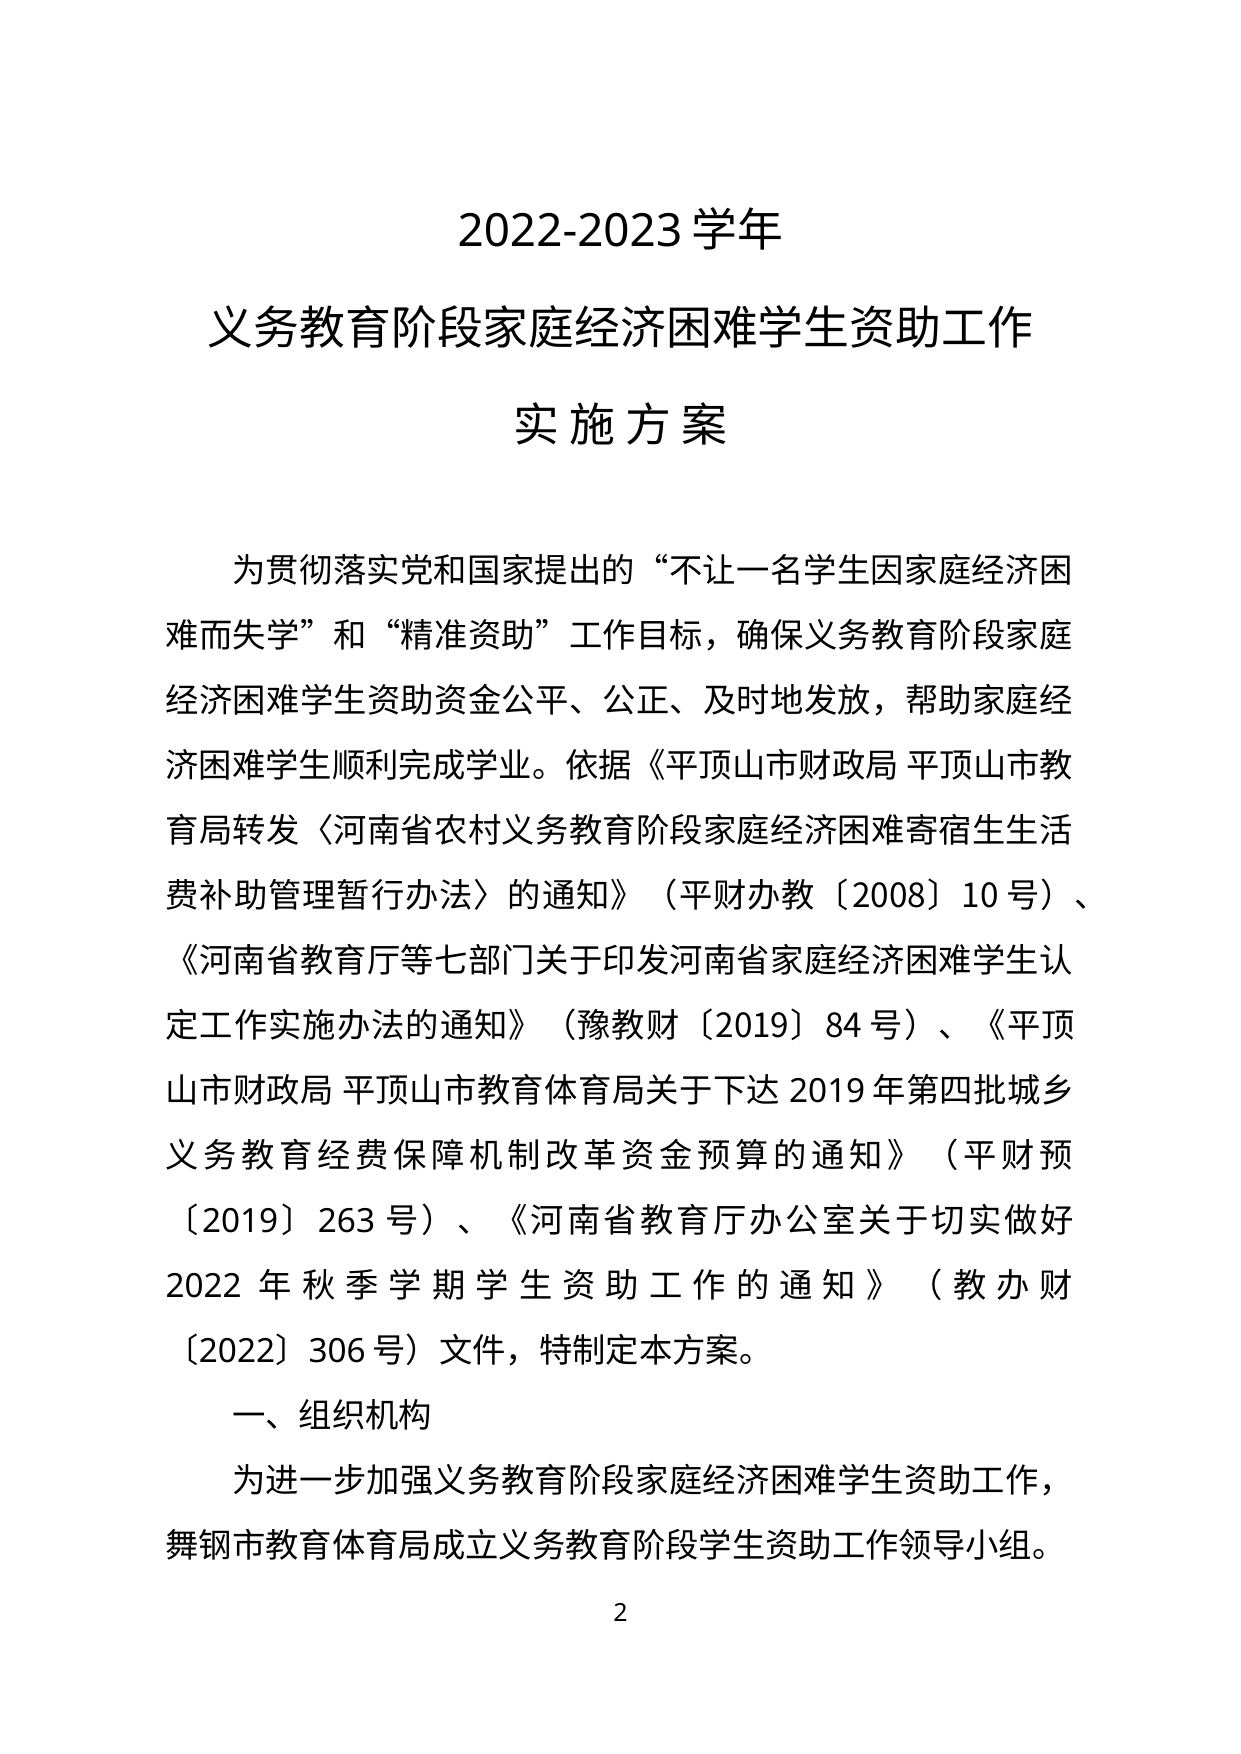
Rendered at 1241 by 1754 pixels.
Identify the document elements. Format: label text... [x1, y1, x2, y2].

text 一、组织机构 [165, 1381, 1075, 1446]
text 为进一步加强义务教育阶段家庭经济困难学生资助工作，舞钢市教育体育局成立义务教育阶段学生资助工作领导小组。 [165, 1446, 1075, 1576]
text 实 施 方 案 [165, 373, 1075, 471]
text 义务教育阶段家庭经济困难学生资助工作 [165, 276, 1075, 373]
text 2022-2023学年 [165, 178, 1075, 276]
text 为贯彻落实党和国家提出的“不让一名学生因家庭经济困难而失学”和“精准资助”工作目标，确保义务教育阶段家庭经济困难学生资助资金公平、公正、及时地发放，帮助家庭经济困难学生顺利完成学业。依据《平顶山市财政局 平顶山市教育局转发〈河南省农村义务教育阶段家庭经济困难寄宿生生活费补助管理暂行办法〉的通知》（平财办教〔2008〕10号）、《河南省教育厅等七部门关于印发河南省家庭经济困难学生认定工作实施办法的通知》（豫教财〔2019〕84号）、《平顶山市财政局 平顶山市教育体育局关于下达2019年第四批城乡义务教育经费保障机制改革资金预算的通知》（平财预〔2019〕263号）、《河南省教育厅办公室关于切实做好2022年秋季学期学生资助工作的通知》（教办财〔2022〕306号）文件，特制定本方案。 [165, 536, 1075, 1381]
